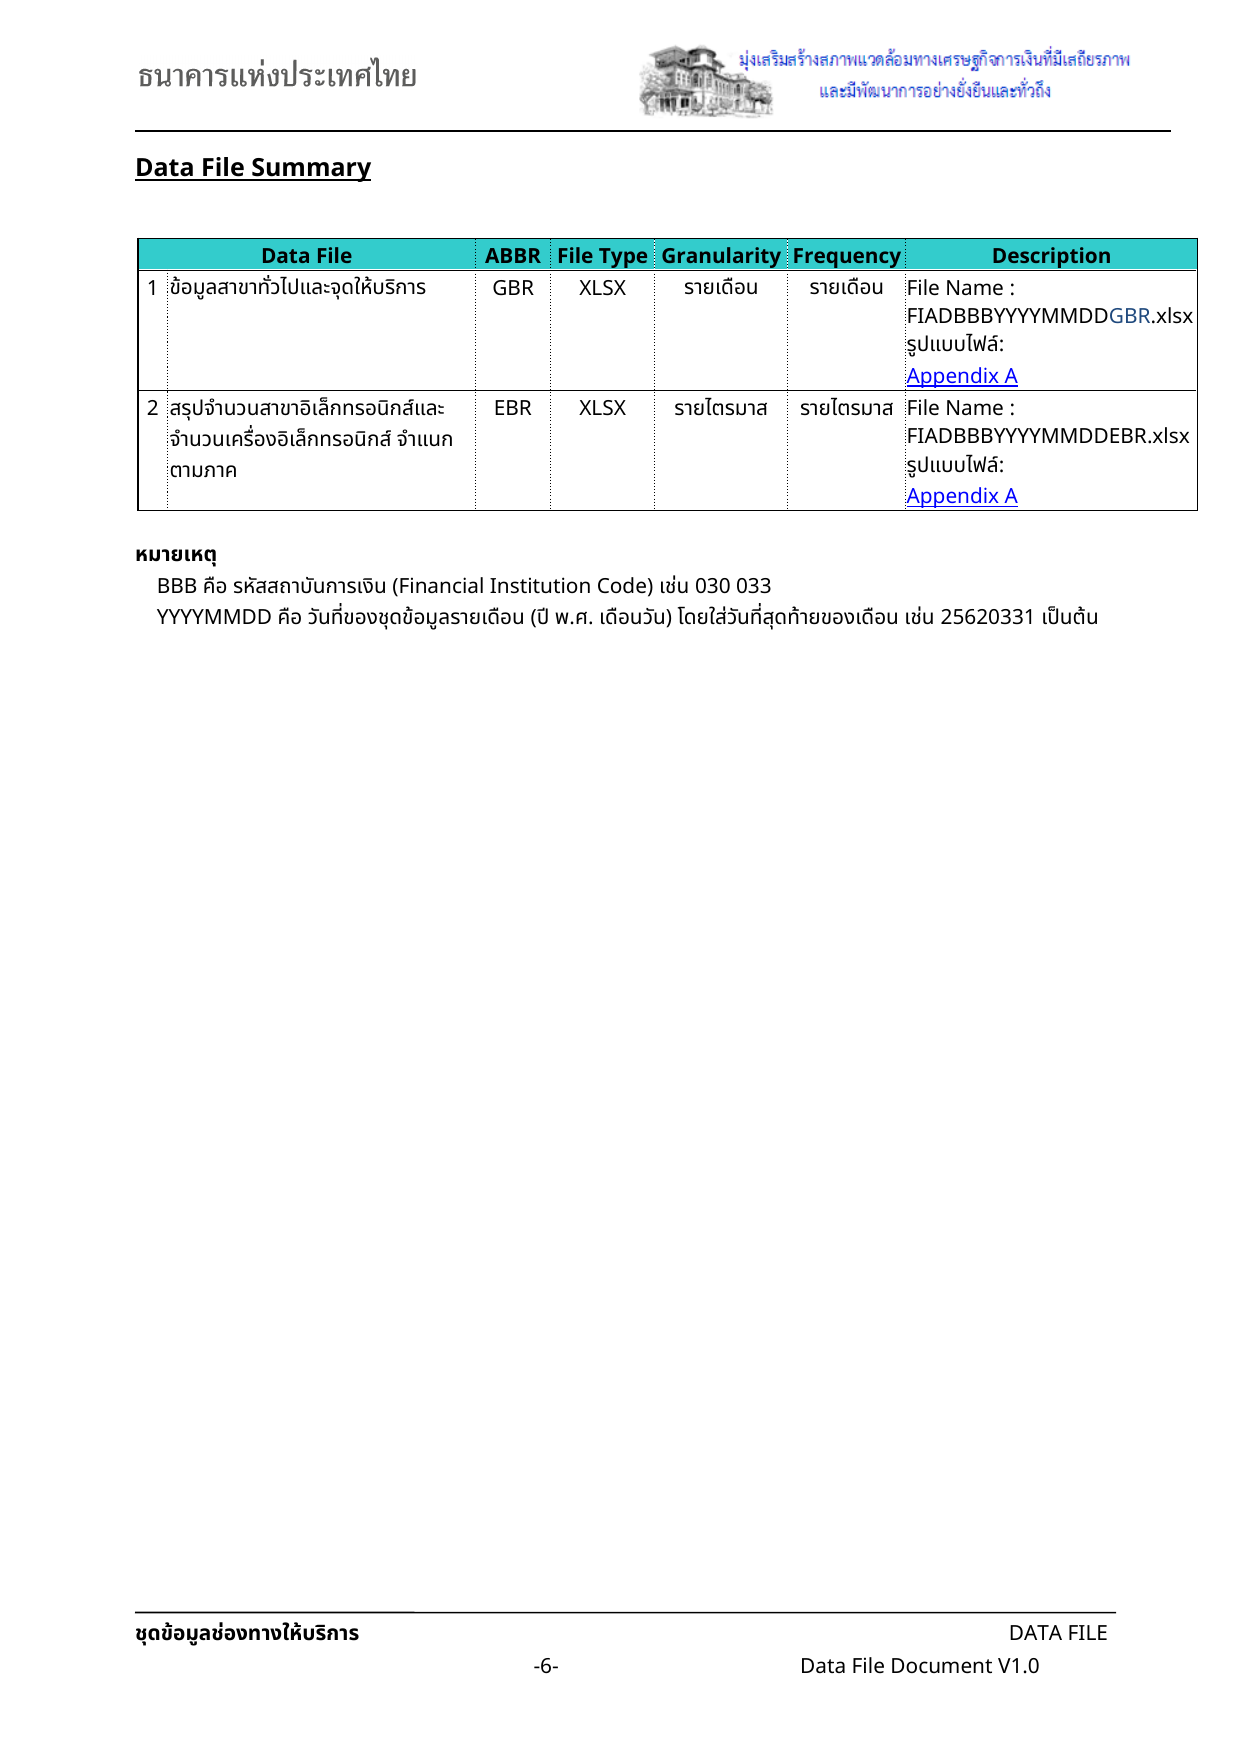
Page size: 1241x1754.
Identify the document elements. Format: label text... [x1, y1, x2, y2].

table_header ABBR [475, 239, 550, 269]
table_cell รายเดือน [655, 271, 787, 390]
table_cell GBR [475, 271, 550, 390]
table_cell รายไตรมาส [788, 391, 906, 510]
text BBB คือ รหัสสถาบันการเงิน (Financial Institution Code) เช่น 030 033 [135, 571, 1120, 602]
table_header Frequency [788, 239, 906, 269]
table_header Description [906, 239, 1197, 269]
text YYYYMMDD คือ วันที่ของชุดข้อมูลรายเดือน (ปี พ.ศ. เดือนวัน) โดยใส่วันที่สุดท้ายของเดือน เช่น 25620331 เป็นต้น [135, 602, 1147, 634]
table_cell สรุปจำนวนสาขาอิเล็กทรอนิกส์และจำนวนเครื่องอิเล็กทรอนิกส์ จำแนกตามภาค [167, 391, 475, 510]
table_cell ข้อมูลสาขาทั่วไปและจุดให้บริการ [167, 271, 475, 390]
table_cell รายไตรมาส [655, 391, 787, 510]
picture [638, 41, 1134, 121]
subtitle Data File Summary [135, 150, 1120, 184]
table_cell 1 [139, 271, 167, 390]
table_cell XLSX [550, 391, 654, 510]
text หมายเหตุ [135, 539, 1120, 571]
table_cell File Name : FIADBBBYYYYMMDDEBR.xlsx รูปแบบไฟล์: Appendix A [906, 390, 1197, 510]
table_cell รายเดือน [788, 271, 906, 390]
table_header File Type [550, 239, 654, 269]
table_cell File Name : FIADBBBYYYYMMDDGBR.xlsx รูปแบบไฟล์: Appendix A [906, 270, 1197, 390]
table_header Granularity [655, 239, 787, 269]
picture [138, 55, 418, 90]
table_header Data File [139, 239, 475, 269]
table_cell XLSX [550, 271, 654, 390]
table_cell 2 [139, 391, 167, 510]
table_cell EBR [475, 391, 550, 510]
